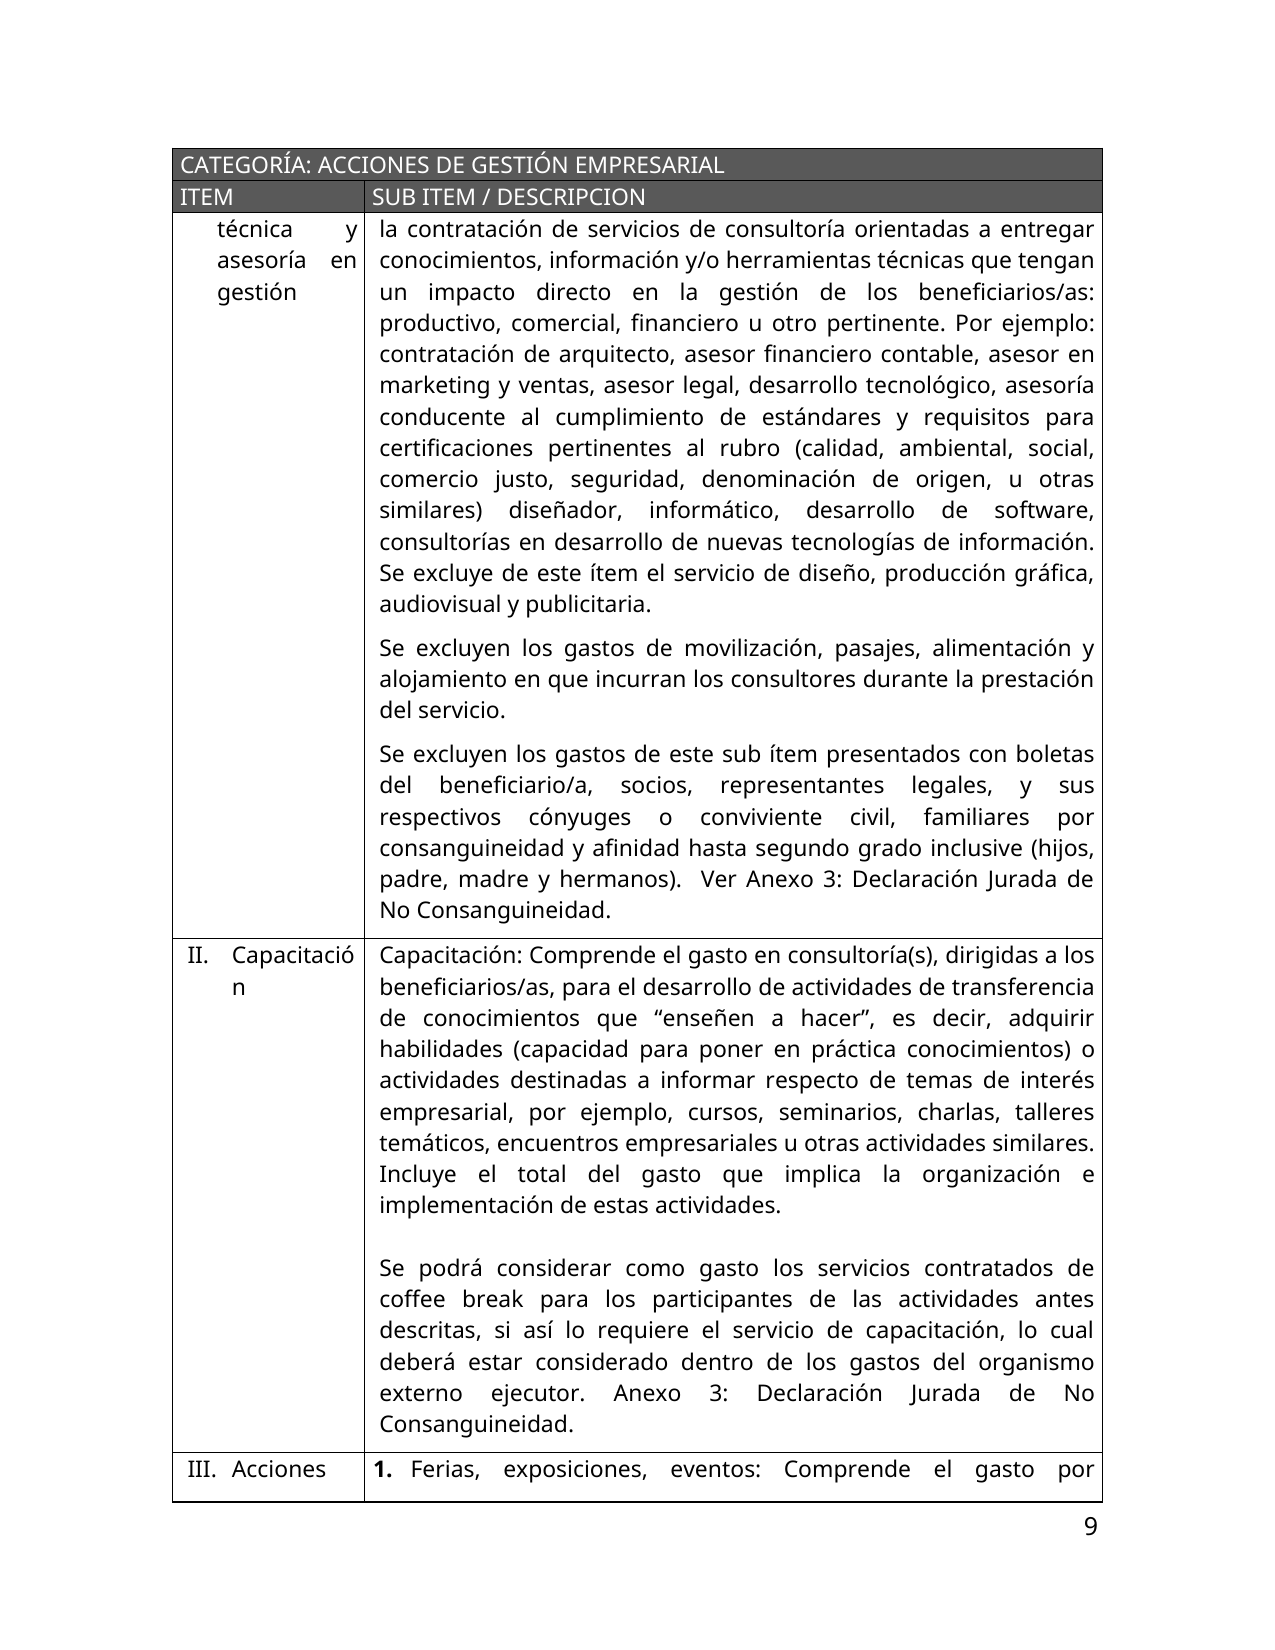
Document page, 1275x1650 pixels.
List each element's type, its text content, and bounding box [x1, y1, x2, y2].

table_cell Capacitación: Comprende el gasto en consultoría(s), dirigidas a los beneficiarios/as, para el desarrollo de actividades de transferencia de conocimientos que “enseñen a hacer”, es decir, adquirir habilidades (capacidad para poner en práctica conocimientos) o actividades destinadas a informar respecto de temas de interés empresarial, por ejemplo, cursos, seminarios, charlas, talleres temáticos, encuentros empresariales u otras actividades similares. Incluye el total del gasto que implica la organización e implementación de estas actividades. Se podrá considerar como gasto los servicios contratados de coffee break para los participantes de las actividades antes descritas, si así lo requiere el servicio de capacitación, lo cual deberá estar considerado dentro de los gastos del organismo externo ejecutor. Anexo 3: Declaración Jurada de No Consanguineidad. [365, 939, 1102, 1452]
table_cell Capacitación [173, 939, 364, 1452]
table_cell SUB ITEM / DESCRIPCION [365, 181, 1102, 212]
table_cell ITEM [173, 181, 364, 212]
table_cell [173, 213, 364, 938]
table_cell Acciones de Marketing [173, 1453, 364, 1501]
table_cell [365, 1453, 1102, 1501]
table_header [173, 149, 1102, 180]
